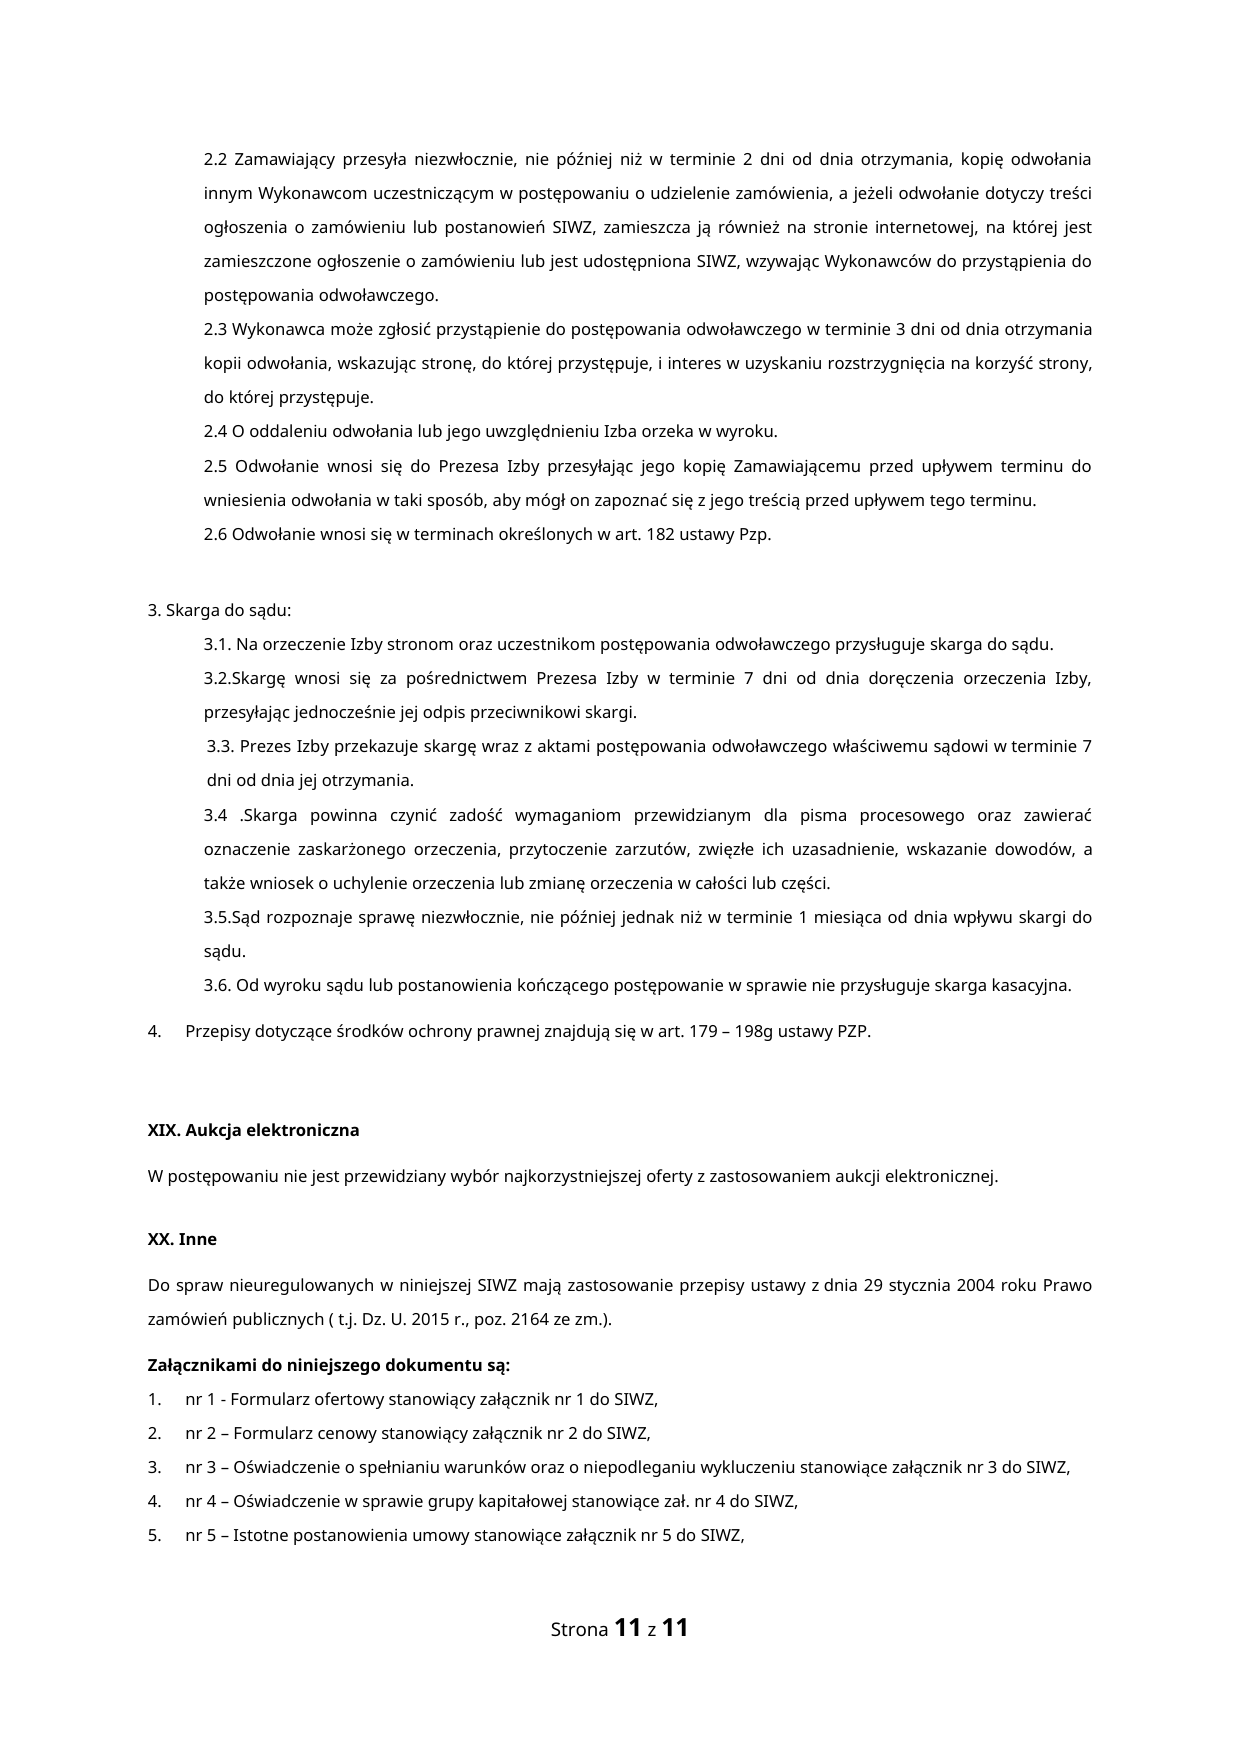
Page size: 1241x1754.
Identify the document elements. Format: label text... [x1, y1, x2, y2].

subtitle 3.6. Od wyroku sądu lub postanowienia kończącego postępowanie w sprawie nie przysługuje skarga kasacyjna. [204, 973, 1093, 996]
subtitle 2.5 Odwołanie wnosi się do Prezesa Izby przesyłając jego kopię Zamawiającemu przed upływem terminu do wniesienia odwołania w taki sposób, aby mógł on zapoznać się z jego treścią przed upływem tego terminu. [204, 454, 1093, 511]
subtitle 2.4 O oddaleniu odwołania lub jego uwzględnieniu Izba orzeka w wyroku. [204, 420, 1093, 443]
subtitle 2.6 Odwołanie wnosi się w terminach określonych w art. 182 ustawy Pzp. [204, 522, 1093, 545]
text Do spraw nieuregulowanych w niniejszej SIWZ mają zastosowanie przepisy ustawy z dnia 29 stycznia 2004 roku Prawo zamówień publicznych ( t.j. Dz. U. 2015 r., poz. 2164 ze zm.). [148, 1273, 1093, 1330]
subtitle 2.3 Wykonawca może zgłosić przystąpienie do postępowania odwoławczego w terminie 3 dni od dnia otrzymania kopii odwołania, wskazując stronę, do której przystępuje, i interes w uzyskaniu rozstrzygnięcia na korzyść strony, do której przystępuje. [204, 318, 1093, 409]
subtitle XIX. Aukcja elektroniczna [148, 1118, 1093, 1141]
text W postępowaniu nie jest przewidziany wybór najkorzystniejszej oferty z zastosowaniem aukcji elektronicznej. [148, 1164, 1093, 1187]
subtitle 3.4 .Skarga powinna czynić zadość wymaganiom przewidzianym dla pisma procesowego oraz zawierać oznaczenie zaskarżonego orzeczenia, przytoczenie zarzutów, zwięzłe ich uzasadnienie, wskazanie dowodów, a także wniosek o uchylenie orzeczenia lub zmianę orzeczenia w całości lub części. [204, 803, 1093, 894]
list nr 4 – Oświadczenie w sprawie grupy kapitałowej stanowiące zał. nr 4 do SIWZ, [148, 1490, 1093, 1512]
list nr 3 – Oświadczenie o spełnianiu warunków oraz o niepodleganiu wykluczeniu stanowiące załącznik nr 3 do SIWZ, [148, 1456, 1093, 1478]
subtitle XX. Inne [148, 1228, 1093, 1250]
subtitle 3. Skarga do sądu: [148, 599, 1093, 621]
subtitle 3.1. Na orzeczenie Izby stronom oraz uczestnikom postępowania odwoławczego przysługuje skarga do sądu. [204, 633, 1093, 656]
subtitle 3.5.Sąd rozpoznaje sprawę niezwłocznie, nie później jednak niż w terminie 1 miesiąca od dnia wpływu skargi do sądu. [204, 905, 1093, 962]
subtitle 3.2.Skargę wnosi się za pośrednictwem Prezesa Izby w terminie 7 dni od dnia doręczenia orzeczenia Izby, przesyłając jednocześnie jej odpis przeciwnikowi skargi. [204, 667, 1093, 724]
subtitle 2.2 Zamawiający przesyła niezwłocznie, nie później niż w terminie 2 dni od dnia otrzymania, kopię odwołania innym Wykonawcom uczestniczącym w postępowaniu o udzielenie zamówienia, a jeżeli odwołanie dotyczy treści ogłoszenia o zamówieniu lub postanowień SIWZ, zamieszcza ją również na stronie internetowej, na której jest zamieszczone ogłoszenie o zamówieniu lub jest udostępniona SIWZ, wzywając Wykonawców do przystąpienia do postępowania odwoławczego. [204, 148, 1093, 307]
list nr 2 – Formularz cenowy stanowiący załącznik nr 2 do SIWZ, [148, 1422, 1093, 1444]
list Przepisy dotyczące środków ochrony prawnej znajdują się w art. 179 – 198g ustawy PZP. [148, 1019, 1093, 1042]
text Załącznikami do niniejszego dokumentu są: [148, 1353, 1093, 1376]
subtitle 3.3. Prezes Izby przekazuje skargę wraz z aktami postępowania odwoławczego właściwemu sądowi w terminie 7 dni od dnia jej otrzymania. [207, 735, 1093, 792]
list nr 1 - Formularz ofertowy stanowiący załącznik nr 1 do SIWZ, [148, 1387, 1093, 1410]
list nr 5 – Istotne postanowienia umowy stanowiące załącznik nr 5 do SIWZ, [148, 1524, 1093, 1546]
